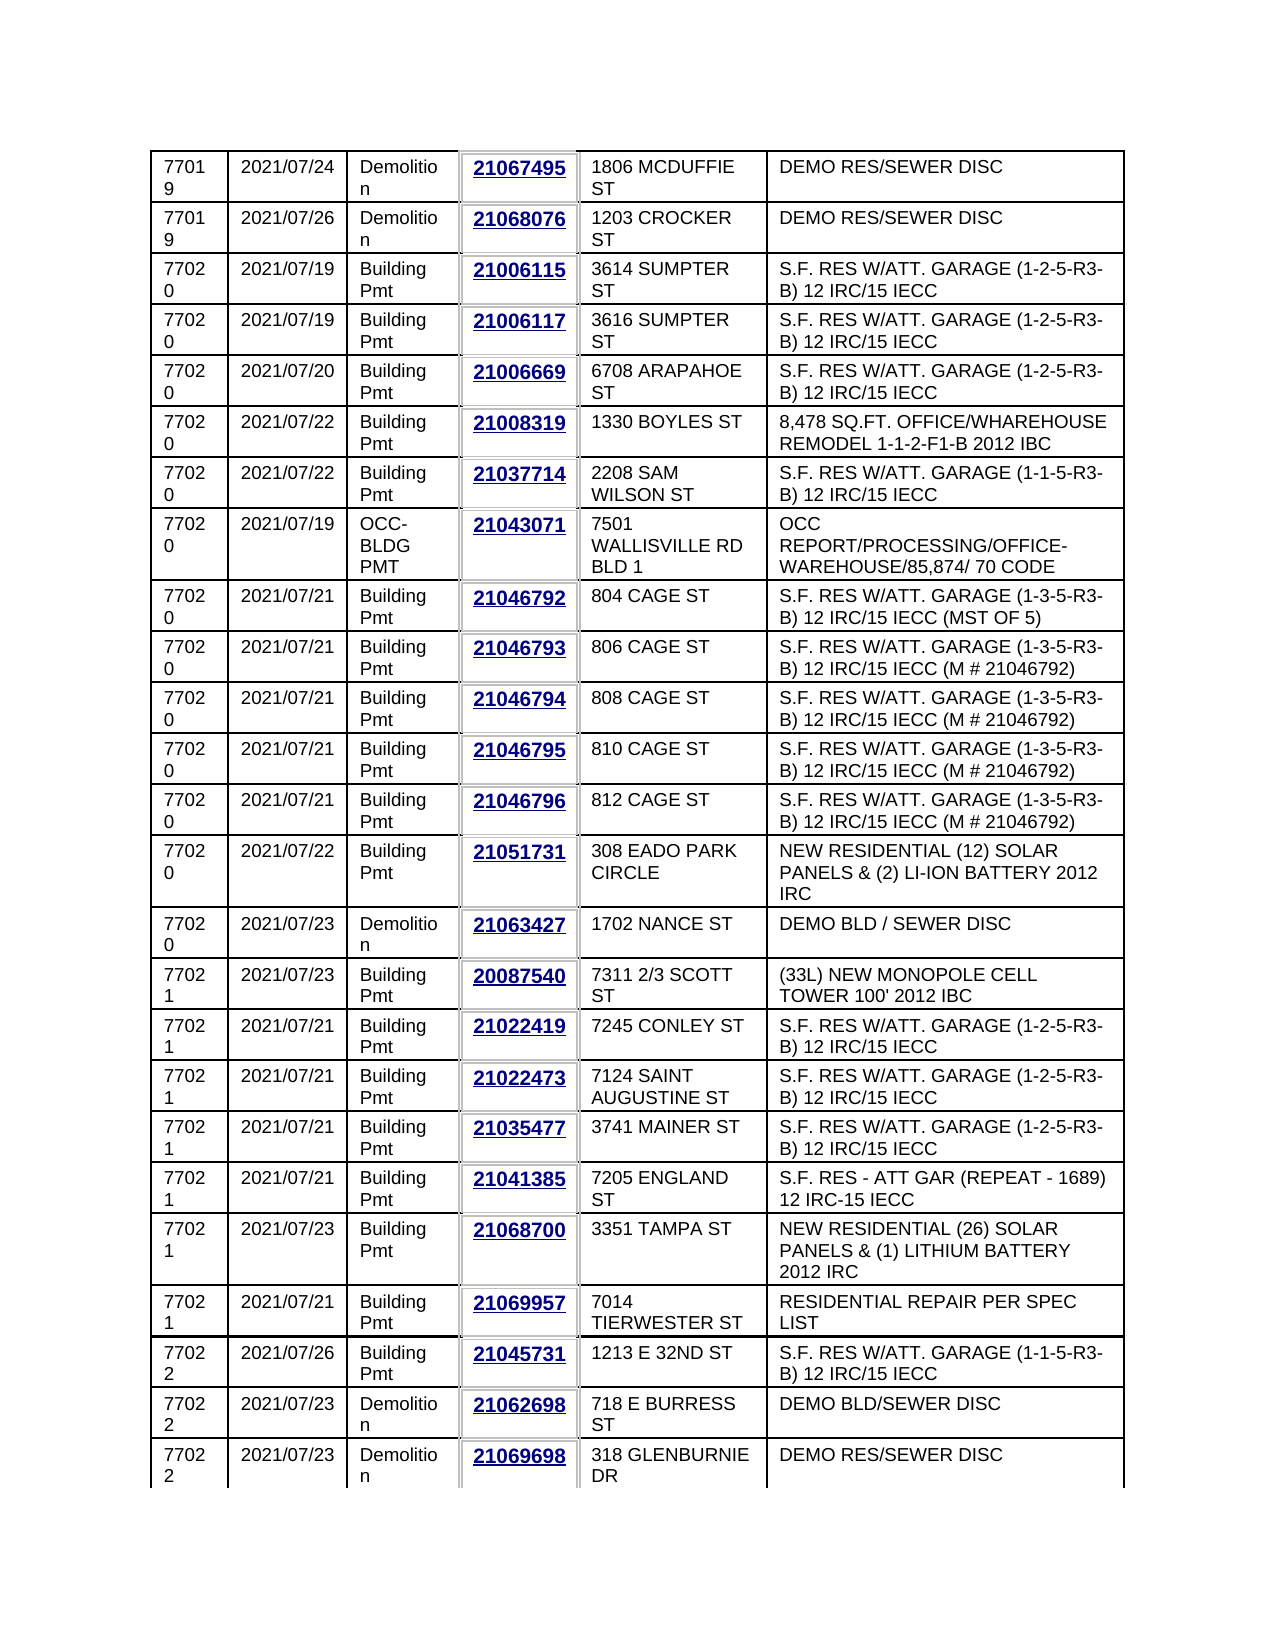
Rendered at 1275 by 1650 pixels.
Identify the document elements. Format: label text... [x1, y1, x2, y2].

table_cell 21051731 [463, 838, 576, 906]
table_cell Building Pmt [348, 683, 458, 732]
table_cell OCC-BLDG PMT [348, 509, 458, 579]
table_cell 2021/07/26 [229, 203, 346, 252]
table_cell 21035477 [463, 1115, 576, 1161]
table_cell 2021/07/22 [229, 407, 346, 456]
table_cell 21037714 [463, 460, 576, 507]
table_cell 77021 [152, 1286, 227, 1335]
table_cell 21041385 [463, 1166, 576, 1212]
table_cell 21022473 [463, 1064, 576, 1110]
table_cell 21063427 [463, 911, 576, 957]
table_cell Building Pmt [348, 1163, 458, 1212]
table_cell 21006115 [463, 257, 576, 303]
table_cell 77020 [152, 509, 227, 579]
table_cell 77019 [152, 203, 227, 252]
table_cell 808 CAGE ST [581, 683, 766, 732]
table_cell 77020 [152, 356, 227, 405]
table_cell 2021/07/26 [229, 1338, 346, 1386]
table_cell Building Pmt [348, 632, 458, 681]
table_cell S.F. RES W/ATT. GARAGE (1-3-5-R3-B) 12 IRC/15 IECC (MST OF 5) [768, 581, 1123, 630]
table_cell 21046793 [463, 635, 576, 681]
table_cell 7245 CONLEY ST [581, 1010, 766, 1059]
table_cell 8,478 SQ.FT. OFFICE/WHAREHOUSE REMODEL 1-1-2-F1-B 2012 IBC [768, 407, 1123, 456]
table_cell 77021 [152, 1214, 227, 1284]
table_cell 2021/07/21 [229, 1112, 346, 1161]
table_cell 1330 BOYLES ST [581, 407, 766, 456]
table_cell 21067495 [463, 155, 576, 201]
table_cell Demolition [348, 203, 458, 252]
table_cell 77020 [152, 458, 227, 507]
table_cell 2021/07/23 [229, 1214, 346, 1284]
table_cell 77020 [152, 305, 227, 354]
table_cell Building Pmt [348, 1112, 458, 1161]
table_cell 2021/07/22 [229, 836, 346, 906]
table_cell 77020 [152, 683, 227, 732]
table_cell Building Pmt [348, 1338, 458, 1386]
table_cell 77020 [152, 734, 227, 783]
table_cell 6708 ARAPAHOE ST [581, 356, 766, 405]
table_cell 21046795 [463, 737, 576, 783]
table_cell 1806 MCDUFFIE ST [581, 152, 766, 201]
table_cell Building Pmt [348, 1061, 458, 1110]
table_cell 77020 [152, 836, 227, 906]
table_cell 21046792 [463, 584, 576, 630]
table_cell Building Pmt [348, 305, 458, 354]
table_cell 21069698 [463, 1442, 576, 1488]
table_cell Demolition [348, 1388, 458, 1437]
table_cell 810 CAGE ST [581, 734, 766, 783]
table_cell NEW RESIDENTIAL (26) SOLAR PANELS & (1) LITHIUM BATTERY 2012 IRC [768, 1214, 1123, 1284]
table_cell 2021/07/19 [229, 254, 346, 303]
table_cell 21068076 [463, 206, 576, 252]
table_cell 21046796 [463, 788, 576, 834]
table_cell Building Pmt [348, 734, 458, 783]
table_cell 2021/07/21 [229, 1010, 346, 1059]
table_cell S.F. RES W/ATT. GARAGE (1-1-5-R3-B) 12 IRC/15 IECC [768, 1338, 1123, 1386]
table_cell 7124 SAINT AUGUSTINE ST [581, 1061, 766, 1110]
table_cell S.F. RES W/ATT. GARAGE (1-3-5-R3-B) 12 IRC/15 IECC (M # 21046792) [768, 632, 1123, 681]
table_cell 1213 E 32ND ST [581, 1338, 766, 1386]
table_cell 2021/07/21 [229, 785, 346, 834]
table_cell 21043071 [463, 511, 576, 579]
table_cell 318 GLENBURNIE DR [581, 1439, 766, 1488]
table_cell Demolition [348, 1439, 458, 1488]
table_cell Building Pmt [348, 356, 458, 405]
table_cell 3351 TAMPA ST [581, 1214, 766, 1284]
table_cell 2021/07/24 [229, 152, 346, 201]
table_cell 2021/07/19 [229, 305, 346, 354]
table_cell 7014 TIERWESTER ST [581, 1286, 766, 1335]
table_cell DEMO BLD/SEWER DISC [768, 1388, 1123, 1437]
table_cell Demolition [348, 908, 458, 957]
table_cell Building Pmt [348, 785, 458, 834]
table_cell S.F. RES W/ATT. GARAGE (1-3-5-R3-B) 12 IRC/15 IECC (M # 21046792) [768, 785, 1123, 834]
table_cell 77021 [152, 1112, 227, 1161]
table_cell 77020 [152, 581, 227, 630]
table_cell S.F. RES W/ATT. GARAGE (1-1-5-R3-B) 12 IRC/15 IECC [768, 458, 1123, 507]
table_cell 2021/07/22 [229, 458, 346, 507]
table_cell S.F. RES W/ATT. GARAGE (1-2-5-R3-B) 12 IRC/15 IECC [768, 254, 1123, 303]
table_cell 1203 CROCKER ST [581, 203, 766, 252]
table_cell 2021/07/19 [229, 509, 346, 579]
table_cell 21006117 [463, 308, 576, 354]
table_cell 21008319 [463, 410, 576, 456]
table_cell 21006669 [463, 358, 576, 405]
table_cell 77020 [152, 785, 227, 834]
table_cell DEMO RES/SEWER DISC [768, 1439, 1123, 1488]
table_cell 7205 ENGLAND ST [581, 1163, 766, 1212]
table_cell Building Pmt [348, 458, 458, 507]
table_cell NEW RESIDENTIAL (12) SOLAR PANELS & (2) LI-ION BATTERY 2012 IRC [768, 836, 1123, 906]
table_cell 77020 [152, 254, 227, 303]
table_cell 2021/07/21 [229, 683, 346, 732]
table_cell Building Pmt [348, 836, 458, 906]
table_cell 7501 WALLISVILLE RD BLD 1 [581, 509, 766, 579]
table_cell 2021/07/23 [229, 1439, 346, 1488]
table_cell 77020 [152, 908, 227, 957]
table_cell 77020 [152, 407, 227, 456]
table_cell 77021 [152, 1061, 227, 1110]
table_cell S.F. RES W/ATT. GARAGE (1-2-5-R3-B) 12 IRC/15 IECC [768, 1061, 1123, 1110]
table_cell 804 CAGE ST [581, 581, 766, 630]
table_cell Demolition [348, 152, 458, 201]
table_cell S.F. RES W/ATT. GARAGE (1-2-5-R3-B) 12 IRC/15 IECC [768, 356, 1123, 405]
table_cell 308 EADO PARK CIRCLE [581, 836, 766, 906]
table_cell 21022419 [463, 1013, 576, 1059]
table_cell 2021/07/23 [229, 908, 346, 957]
table_cell S.F. RES W/ATT. GARAGE (1-2-5-R3-B) 12 IRC/15 IECC [768, 305, 1123, 354]
table_cell 2021/07/21 [229, 581, 346, 630]
table_cell 2021/07/21 [229, 1061, 346, 1110]
table_cell S.F. RES W/ATT. GARAGE (1-2-5-R3-B) 12 IRC/15 IECC [768, 1112, 1123, 1161]
table_cell 77020 [152, 632, 227, 681]
table_cell 20087540 [463, 962, 576, 1008]
table_cell 2208 SAM WILSON ST [581, 458, 766, 507]
table_cell Building Pmt [348, 407, 458, 456]
table_cell 2021/07/21 [229, 1163, 346, 1212]
table_cell Building Pmt [348, 1214, 458, 1284]
table_cell S.F. RES - ATT GAR (REPEAT - 1689) 12 IRC-15 IECC [768, 1163, 1123, 1212]
table_cell 812 CAGE ST [581, 785, 766, 834]
table_cell 77021 [152, 959, 227, 1008]
table_cell Building Pmt [348, 581, 458, 630]
table_cell 77022 [152, 1338, 227, 1386]
table_cell S.F. RES W/ATT. GARAGE (1-3-5-R3-B) 12 IRC/15 IECC (M # 21046792) [768, 683, 1123, 732]
table_cell 77022 [152, 1388, 227, 1437]
table_cell 2021/07/21 [229, 734, 346, 783]
table_cell Building Pmt [348, 1286, 458, 1335]
table_cell RESIDENTIAL REPAIR PER SPEC LIST [768, 1286, 1123, 1335]
table_cell 718 E BURRESS ST [581, 1388, 766, 1437]
table_cell Building Pmt [348, 254, 458, 303]
table_cell 77021 [152, 1163, 227, 1212]
table_cell S.F. RES W/ATT. GARAGE (1-2-5-R3-B) 12 IRC/15 IECC [768, 1010, 1123, 1059]
table_cell DEMO RES/SEWER DISC [768, 152, 1123, 201]
table_cell 3616 SUMPTER ST [581, 305, 766, 354]
table_cell 3741 MAINER ST [581, 1112, 766, 1161]
table_cell 2021/07/21 [229, 632, 346, 681]
table_cell 2021/07/21 [229, 1286, 346, 1335]
table_cell Building Pmt [348, 959, 458, 1008]
table_cell 3614 SUMPTER ST [581, 254, 766, 303]
table_cell 21045731 [463, 1340, 576, 1386]
table_cell 21069957 [463, 1289, 576, 1335]
table_cell Building Pmt [348, 1010, 458, 1059]
table_cell 2021/07/23 [229, 1388, 346, 1437]
table_cell 1702 NANCE ST [581, 908, 766, 957]
table_cell 2021/07/20 [229, 356, 346, 405]
table_cell 77022 [152, 1439, 227, 1488]
table_cell DEMO BLD / SEWER DISC [768, 908, 1123, 957]
table_cell 7311 2/3 SCOTT ST [581, 959, 766, 1008]
table_cell 77019 [152, 152, 227, 201]
table_cell 77021 [152, 1010, 227, 1059]
table_cell 21068700 [463, 1217, 576, 1284]
table_cell 21062698 [463, 1391, 576, 1437]
table_cell OCC REPORT/PROCESSING/OFFICE-WAREHOUSE/85,874/ 70 CODE [768, 509, 1123, 579]
table_cell DEMO RES/SEWER DISC [768, 203, 1123, 252]
table_cell 21046794 [463, 686, 576, 732]
table_cell (33L) NEW MONOPOLE CELL TOWER 100' 2012 IBC [768, 959, 1123, 1008]
table_cell S.F. RES W/ATT. GARAGE (1-3-5-R3-B) 12 IRC/15 IECC (M # 21046792) [768, 734, 1123, 783]
table_cell 2021/07/23 [229, 959, 346, 1008]
table_cell 806 CAGE ST [581, 632, 766, 681]
